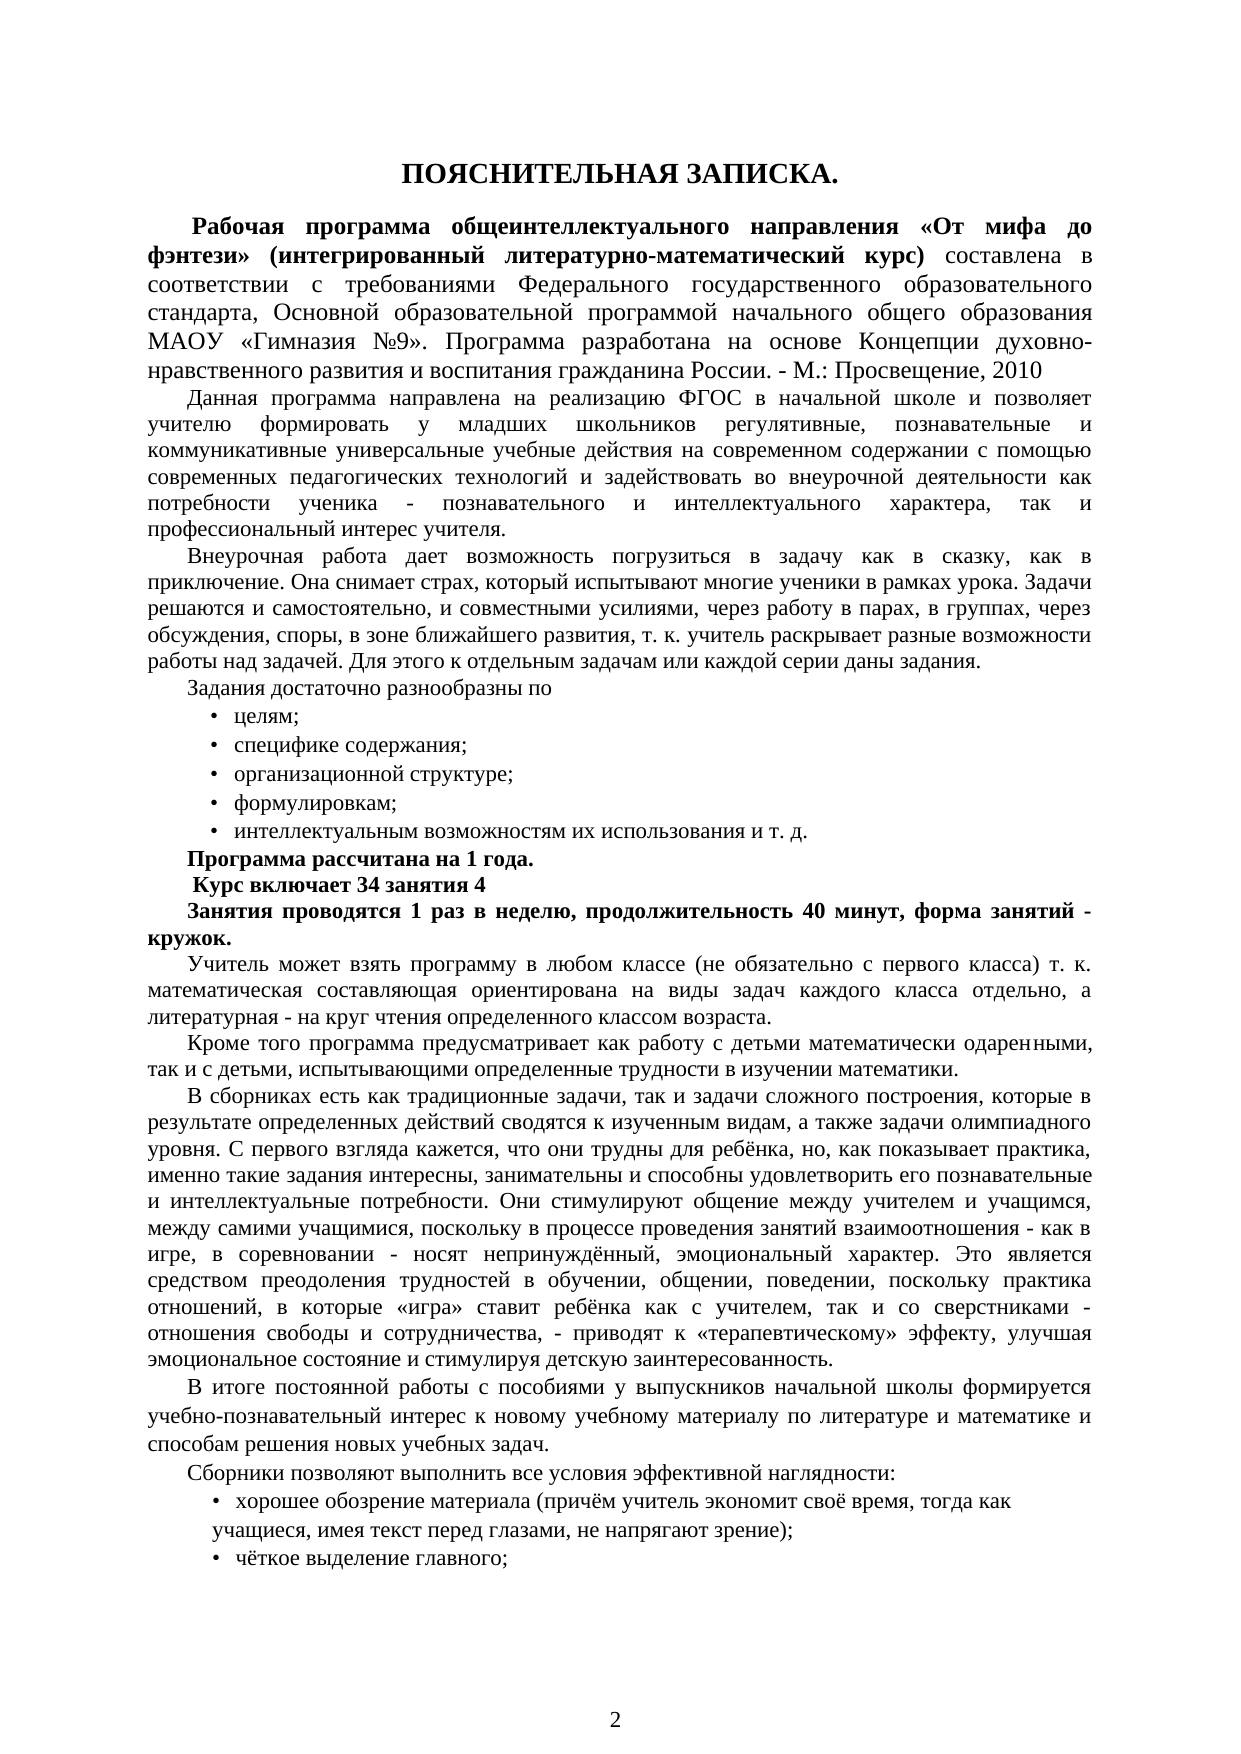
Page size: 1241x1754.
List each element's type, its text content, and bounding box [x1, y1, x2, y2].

text Курс включает 34 занятия 4 [147, 871, 1093, 897]
text Внеурочная работа дает возможность погрузиться в задачу как в сказку, как в приключение. Она снимает страх, который испытывают многие ученики в рамках урока. Задачи решаются и самостоятельно, и совместными усилиями, через работу в парах, в группах, через обсуждения, споры, в зоне ближайшего развития, т. к. учитель раскрывает разные возможности работы над задачей. Для этого к отдельным задачам или каждой серии даны задания. [147, 542, 1093, 673]
list чёткое выделение главного; [212, 1543, 1093, 1572]
list хорошее обозрение материала (причём учитель экономит своё время, тогда как [212, 1486, 1093, 1514]
text ПОЯСНИТЕЛЬНАЯ ЗАПИСКА. [147, 157, 1093, 190]
text Сборники позволяют выполнить все условия эффективной наглядности: [147, 1457, 1093, 1486]
text Задания достаточно разнообразны по [147, 673, 1093, 700]
text Данная программа направлена на реализацию ФГОС в начальной школе и позволяет учителю формировать у младших школьников регулятивные, познавательные и коммуникативные универсальные учебные действия на современном содержании с помощью современных педагогических технологий и задействовать во внеурочной деятельности как потребности ученика - познавательного и интеллектуального характера, так и профессиональный интерес учителя. [147, 384, 1093, 542]
list специфике содержания; [210, 729, 1093, 758]
list формулировкам; [210, 787, 1093, 816]
text Занятия проводятся 1 раз в неделю, продолжительность 40 минут, форма занятий - кружок. [147, 897, 1093, 950]
text В сборниках есть как традиционные задачи, так и задачи сложного построения, которые в результате определенных действий сводятся к изученным видам, а также задачи олимпиадного уровня. С первого взгляда кажется, что они трудны для ребёнка, но, как показывает практика, именно такие задания интересны, занимательны и способны удовлетворить его познавательные и интеллектуальные потребности. Они стимулируют общение между учителем и учащимся, между самими учащимися, поскольку в процессе проведения занятий взаимоотношения - как в игре, в соревновании - носят непринуждённый, эмоциональный характер. Это является средством преодоления трудностей в обучении, общении, поведении, поскольку практика отношений, в которые «игра» ставит ребёнка как с учителем, так и со сверстниками - отношения свободы и сотрудничества, - приводят к «терапевтическому» эффекту, улучшая эмоциональное состояние и стимулируя детскую заинтересованность. [147, 1082, 1093, 1372]
text учащиеся, имея текст перед глазами, не напрягают зрение); [212, 1514, 1093, 1543]
list организационной структуре; [210, 758, 1093, 787]
text Кроме того программа предусматривает как работу с детьми математически одаренными, так и с детьми, испытывающими определенные трудности в изучении математики. [147, 1029, 1093, 1082]
list целям; [210, 700, 1093, 729]
text Учитель может взять программу в любом классе (не обязательно с первого класса) т. к. математическая составляющая ориентирована на виды задач каждого класса отдельно, а литературная - на круг чтения определенного классом возраста. [147, 950, 1093, 1029]
text Программа рассчитана на 1 года. [147, 845, 1093, 871]
list интеллектуальным возможностям их использования и т. д. [210, 816, 1093, 845]
text В итоге постоянной работы с пособиями у выпускников начальной школы формируется учебно-познавательный интерес к новому учебному материалу по литературе и математике и способам решения новых учебных задач. [147, 1372, 1093, 1457]
text Рабочая программа общеинтеллектуального направления «От мифа до фэнтези» (интегрированный литературно-математический курс) составлена в соответствии с требованиями Федерального государственного образовательного стандарта, Основной образовательной программой начального общего образования МАОУ «Гимназия №9». Программа разработана на основе Концепции духовно-нравственного развития и воспитания гражданина России. - М.: Просвещение, 2010 [147, 211, 1093, 384]
